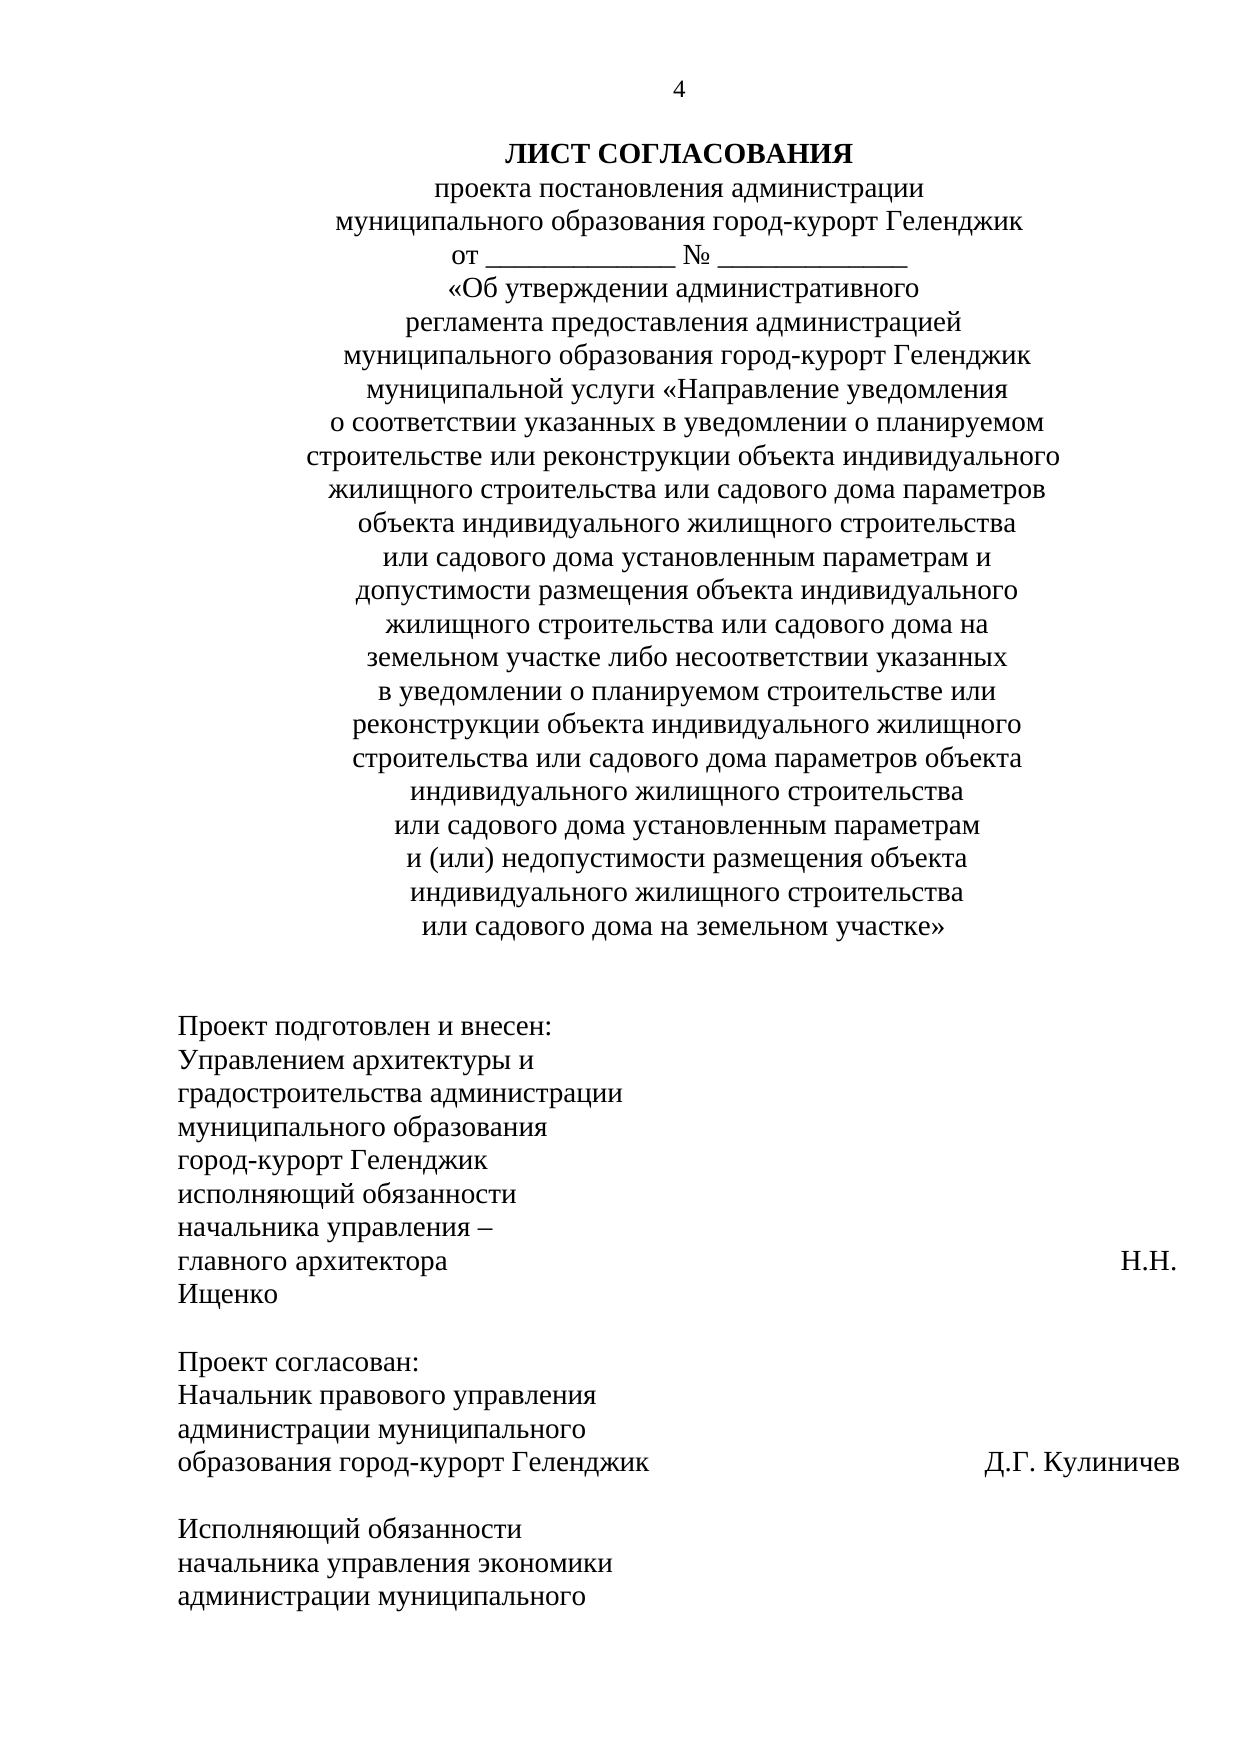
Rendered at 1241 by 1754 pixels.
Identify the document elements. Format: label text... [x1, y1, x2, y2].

text муниципального образования город-курорт Геленджик [177, 203, 1181, 237]
text «Об утверждении административного [177, 270, 1190, 304]
text администрации муниципального [177, 1578, 1181, 1612]
text или садового дома установленным параметрам и [177, 539, 1190, 572]
text в уведомлении о планируемом строительстве или [177, 673, 1190, 706]
text допустимости размещения объекта индивидуального [177, 572, 1190, 606]
text образования город-курорт Геленджик Д.Г. Кулиничев [177, 1444, 1181, 1478]
text муниципального образования [177, 1109, 1181, 1142]
text Исполняющий обязанности [177, 1511, 1181, 1545]
text начальника управления экономики [177, 1545, 1181, 1578]
text муниципального образования город-курорт Геленджик [177, 337, 1190, 371]
text муниципальной услуги «Направление уведомления [177, 371, 1190, 404]
text жилищного строительства или садового дома на [177, 606, 1190, 639]
text Начальник правового управления [177, 1377, 1181, 1411]
text жилищного строительства или садового дома параметров [177, 472, 1190, 505]
text о соответствии указанных в уведомлении о планируемом строительстве или реконструкции объекта индивидуального [177, 404, 1190, 472]
text исполняющий обязанности [177, 1176, 1181, 1209]
text Управлением архитектуры и [177, 1042, 1181, 1075]
text индивидуального жилищного строительства [177, 773, 1190, 807]
text проекта постановления администрации [177, 170, 1181, 203]
text ЛИСТ СОГЛАСОВАНИЯ [177, 136, 1181, 170]
text Проект подготовлен и внесен: [177, 1008, 1181, 1042]
text или садового дома установленным параметрам [177, 807, 1190, 841]
text от _____________ № _____________ [177, 237, 1181, 270]
text главного архитектора Н.Н. Ищенко [177, 1243, 1181, 1310]
text Проект согласован: [177, 1344, 1181, 1377]
text или садового дома на земельном участке» [177, 908, 1190, 941]
text и (или) недопустимости размещения объекта [177, 841, 1190, 874]
text регламента предоставления администрацией [177, 304, 1190, 337]
text земельном участке либо несоответствии указанных [177, 639, 1190, 673]
text город-курорт Геленджик [177, 1142, 1181, 1176]
text строительства или садового дома параметров объекта [177, 740, 1190, 773]
text индивидуального жилищного строительства [177, 874, 1190, 908]
text градостроительства администрации [177, 1075, 1181, 1109]
text объекта индивидуального жилищного строительства [177, 505, 1190, 539]
text администрации муниципального [177, 1411, 1181, 1444]
text начальника управления – [177, 1209, 1181, 1243]
text реконструкции объекта индивидуального жилищного [177, 706, 1190, 740]
